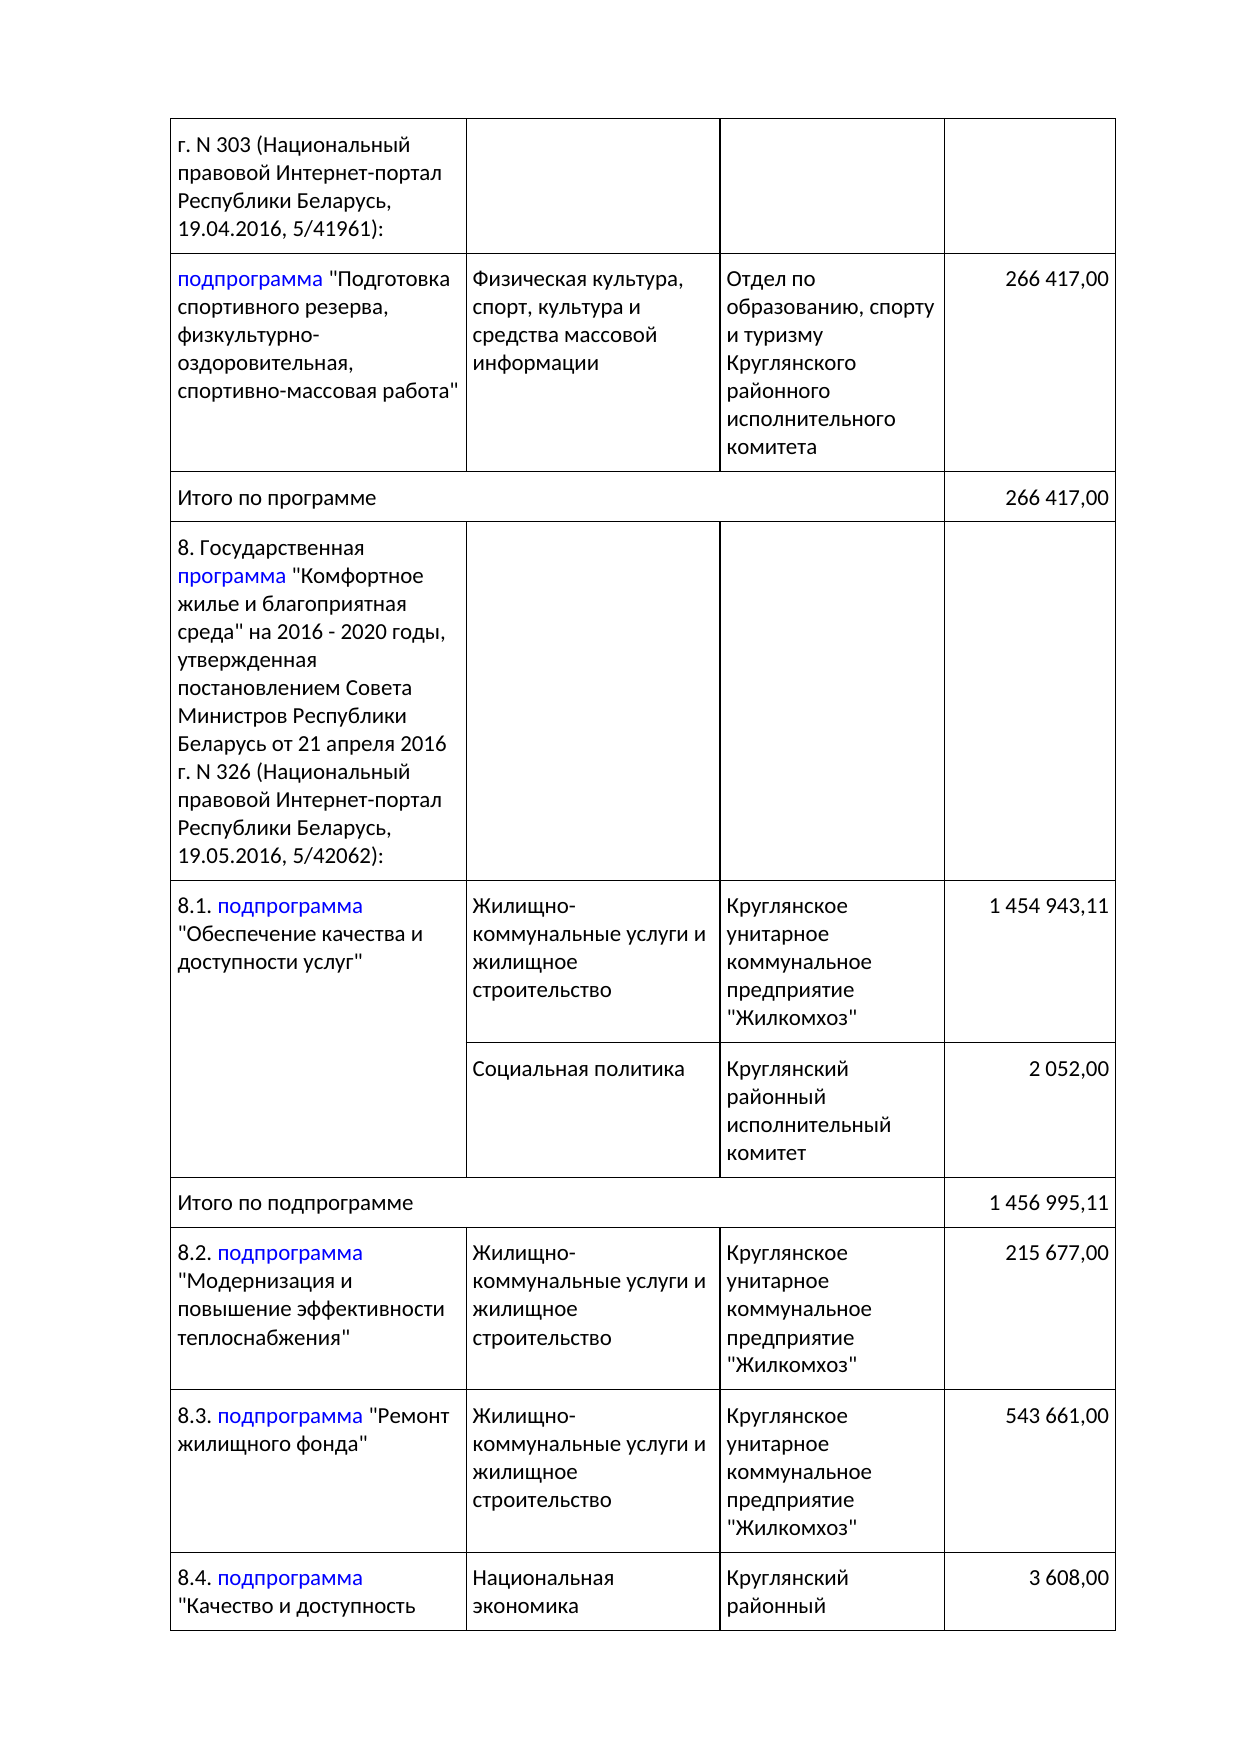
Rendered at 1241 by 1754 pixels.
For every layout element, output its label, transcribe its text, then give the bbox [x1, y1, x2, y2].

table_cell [721, 1553, 944, 1630]
table_cell Итого по подпрограмме [171, 1178, 944, 1227]
table_cell Физическая культура, спорт, культура и средства массовой информации [467, 254, 719, 471]
table_cell Жилищно-коммунальные услуги и жилищное строительство [467, 1228, 719, 1389]
table_cell [945, 119, 1115, 252]
table_cell Итого по программе [171, 472, 944, 521]
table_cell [171, 1553, 466, 1630]
table_cell подпрограмма "Подготовка спортивного резерва, физкультурно-оздоровительная, спортивно-массовая работа" [171, 254, 466, 471]
table_cell [945, 522, 1115, 880]
table_cell 8.2. подпрограмма "Модернизация и повышение эффективности теплоснабжения" [171, 1228, 466, 1389]
table_cell Круглянское унитарное коммунальное предприятие "Жилкомхоз" [721, 881, 944, 1042]
table_cell 1 454 943,11 [945, 881, 1115, 1042]
table_cell Круглянское унитарное коммунальное предприятие "Жилкомхоз" [721, 1228, 944, 1389]
table_cell Жилищно-коммунальные услуги и жилищное строительство [467, 881, 719, 1042]
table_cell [467, 1553, 719, 1630]
table_cell 1 456 995,11 [945, 1178, 1115, 1227]
table_cell 543 661,00 [945, 1390, 1115, 1552]
table_cell [721, 119, 944, 252]
table_cell 266 417,00 [945, 472, 1115, 521]
table_cell [721, 522, 944, 880]
table_cell 8.3. подпрограмма "Ремонт жилищного фонда" [171, 1390, 466, 1552]
table_cell Жилищно-коммунальные услуги и жилищное строительство [467, 1390, 719, 1552]
table_cell Отдел по образованию, спорту и туризму Круглянского районного исполнительного комитета [721, 254, 944, 471]
table_cell 8.1. подпрограмма "Обеспечение качества и доступности услуг" [171, 881, 466, 1177]
table_cell 2 052,00 [945, 1043, 1115, 1177]
table_cell Круглянский районный исполнительный комитет [721, 1043, 944, 1177]
table_cell 266 417,00 [945, 254, 1115, 471]
table_cell [467, 119, 719, 252]
table_cell Социальная политика [467, 1043, 719, 1177]
table_cell 8. Государственная программа "Комфортное жилье и благоприятная среда" на 2016 - 2020 годы, утвержденная постановлением Совета Министров Республики Беларусь от 21 апреля 2016 г. N 326 (Национальный правовой Интернет-портал Республики Беларусь, 19.05.2016, 5/42062): [171, 522, 466, 880]
table_cell 215 677,00 [945, 1228, 1115, 1389]
table_cell [467, 522, 719, 880]
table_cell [171, 119, 466, 252]
table_cell 3 608,00 [945, 1553, 1115, 1630]
table_cell Круглянское унитарное коммунальное предприятие "Жилкомхоз" [721, 1390, 944, 1552]
